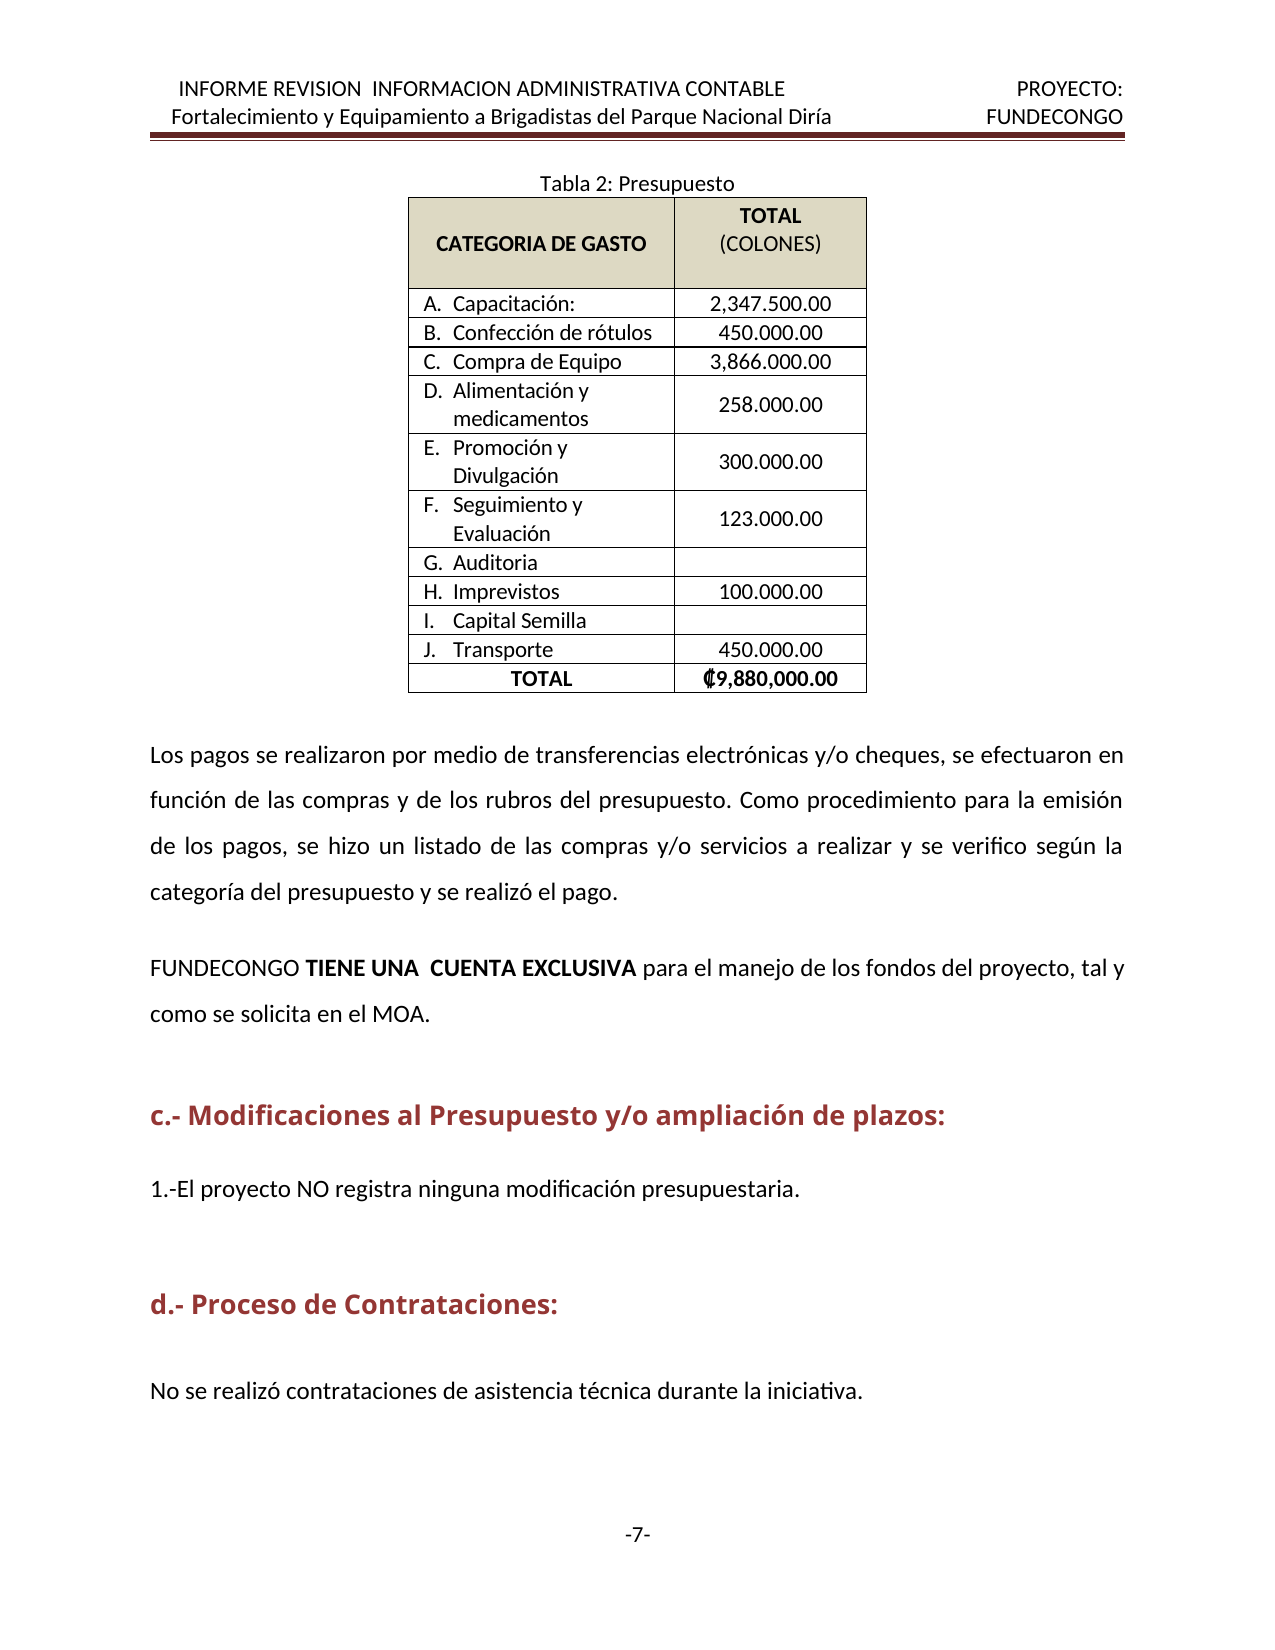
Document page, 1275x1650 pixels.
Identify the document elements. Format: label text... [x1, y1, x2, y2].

table_header TOTAL (COLONES) [675, 198, 866, 288]
table_cell Alimentación y medicamentos [409, 376, 674, 432]
table_cell 450.000.00 [675, 635, 866, 663]
table_cell Confección de rótulos [409, 318, 674, 346]
table_cell Compra de Equipo [409, 348, 674, 375]
table_header CATEGORIA DE GASTO [409, 198, 674, 288]
table_cell Capital Semilla [409, 606, 674, 634]
table_cell [675, 606, 866, 634]
list Tabla 2: Presupuesto [150, 169, 1125, 197]
list FUNDECONGO TIENE UNA CUENTA EXCLUSIVA para el manejo de los fondos del proyecto, tal y como se solicita en el MOA. [150, 952, 1125, 1028]
table_cell 2,347.500.00 [675, 289, 866, 317]
subtitle c.- Modificaciones al Presupuesto y/o ampliación de plazos: [150, 1097, 1125, 1133]
table_cell Imprevistos [409, 577, 674, 605]
table_cell 258.000.00 [675, 376, 866, 432]
table_cell Capacitación: [409, 289, 674, 317]
subtitle d.- Proceso de Contrataciones: [150, 1285, 1125, 1322]
table_cell 450.000.00 [675, 318, 866, 346]
table_cell Auditoria [409, 548, 674, 576]
text No se realizó contrataciones de asistencia técnica durante la iniciativa. [150, 1375, 1125, 1406]
table_cell 300.000.00 [675, 434, 866, 489]
table_cell Transporte [409, 635, 674, 663]
list 1.-El proyecto NO registra ninguna modificación presupuestaria. [150, 1173, 1125, 1203]
table_cell ₡9,880,000.00 [675, 664, 866, 692]
table_cell Seguimiento y Evaluación [409, 491, 674, 547]
table_cell 3,866.000.00 [675, 348, 866, 375]
table_cell TOTAL [409, 664, 674, 692]
table_cell [675, 548, 866, 576]
table_cell 123.000.00 [675, 491, 866, 547]
list Los pagos se realizaron por medio de transferencias electrónicas y/o cheques, se efectuaron en función de las compras y de los rubros del presupuesto. Como procedimiento para la emisión de los pagos, se hizo un listado de las compras y/o servicios a realizar y se verifico según la categoría del presupuesto y se realizó el pago. [150, 739, 1125, 906]
table_cell Promoción y Divulgación [409, 434, 674, 489]
table_cell 100.000.00 [675, 577, 866, 605]
